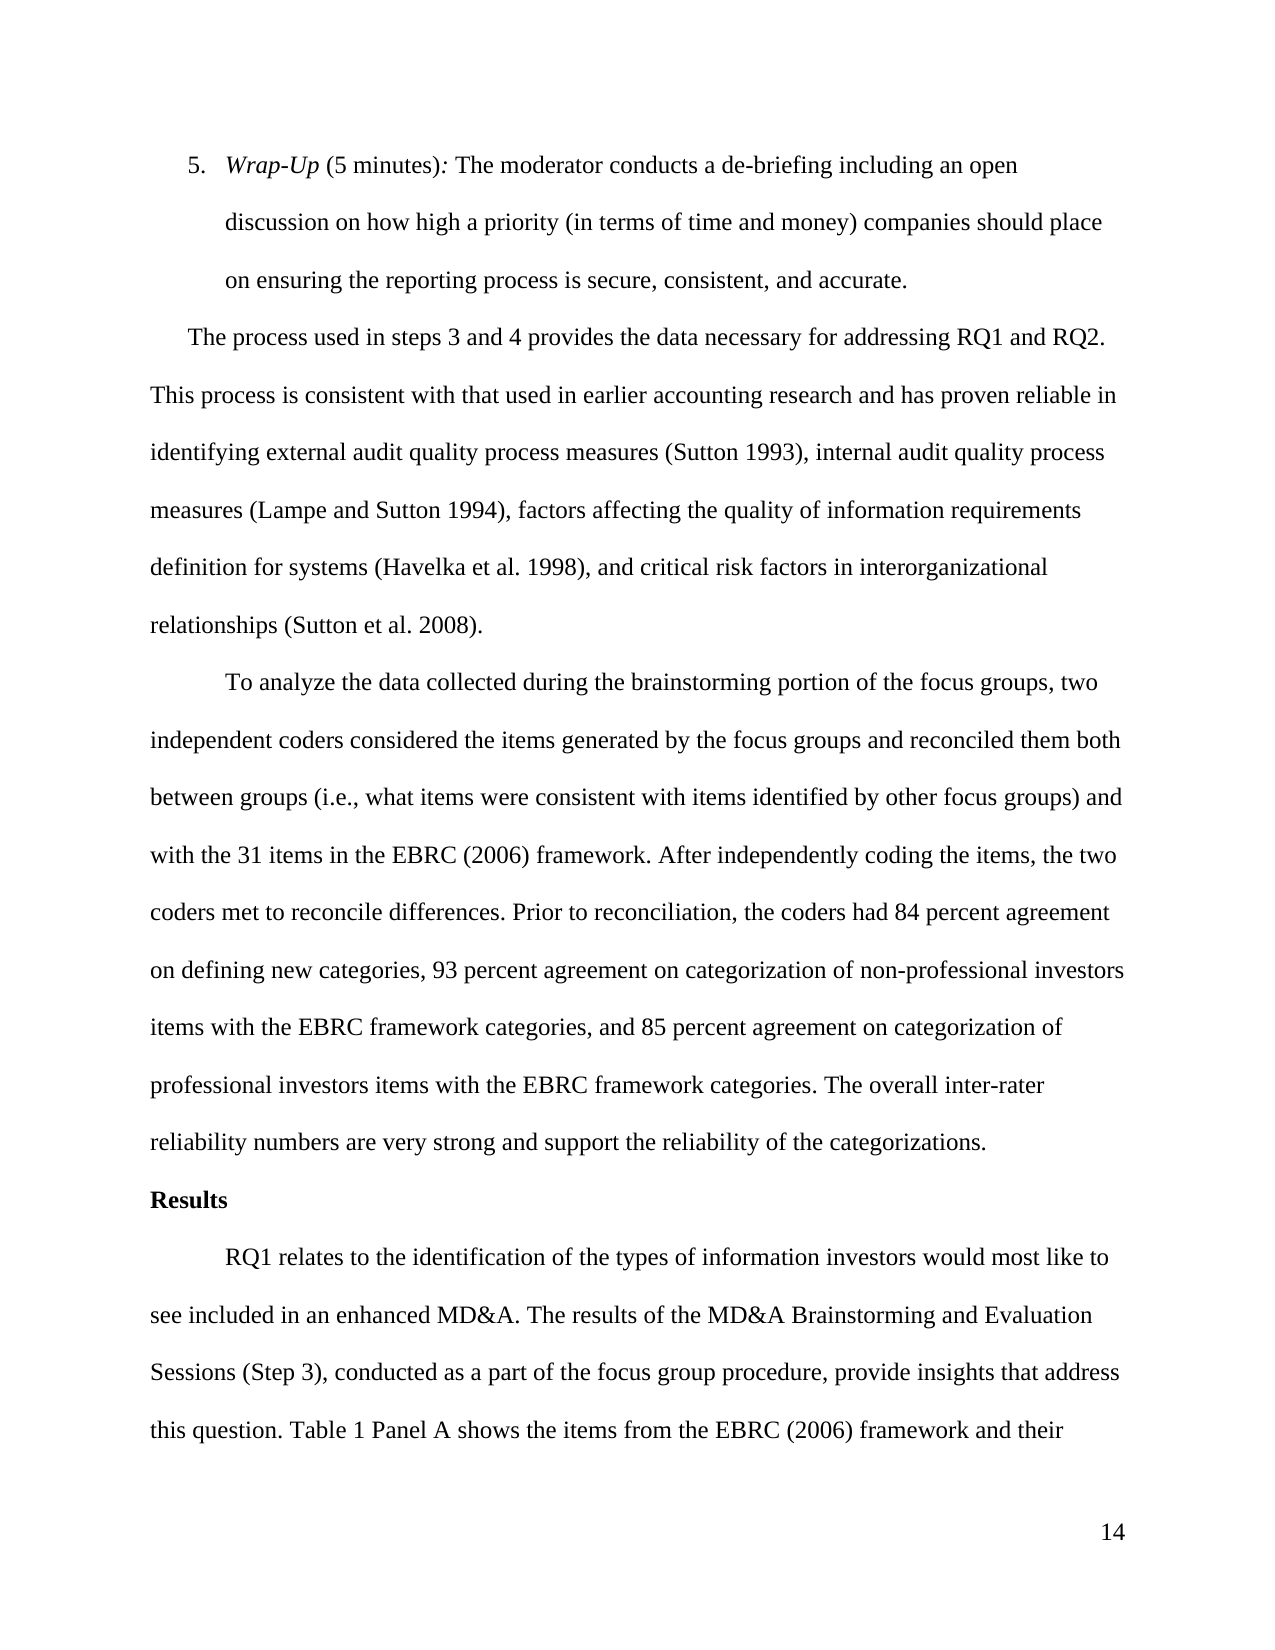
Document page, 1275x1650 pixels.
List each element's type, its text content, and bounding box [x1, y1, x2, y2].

list Wrap-Up (5 minutes): The moderator conducts a de-briefing including an open discussion on how high a priority (in terms of time and money) companies should place on ensuring the reporting process is secure, consistent, and accurate. [187, 150, 1125, 294]
text Results [150, 1185, 1125, 1214]
text The process used in steps 3 and 4 provides the data necessary for addressing RQ1 and RQ2. This process is consistent with that used in earlier accounting research and has proven reliable in identifying external audit quality process measures (Sutton 1993), internal audit quality process measures (Lampe and Sutton 1994), factors affecting the quality of information requirements definition for systems (Havelka et al. 1998), and critical risk factors in interorganizational relationships (Sutton et al. 2008). [150, 322, 1125, 639]
text To analyze the data collected during the brainstorming portion of the focus groups, two independent coders considered the items generated by the focus groups and reconciled them both between groups (i.e., what items were consistent with items identified by other focus groups) and with the 31 items in the EBRC (2006) framework. After independently coding the items, the two coders met to reconcile differences. Prior to reconciliation, the coders had 84 percent agreement on defining new categories, 93 percent agreement on categorization of non-professional investors items with the EBRC framework categories, and 85 percent agreement on categorization of professional investors items with the EBRC framework categories. The overall inter-rater reliability numbers are very strong and support the reliability of the categorizations. [150, 667, 1125, 1156]
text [150, 1242, 1125, 1444]
